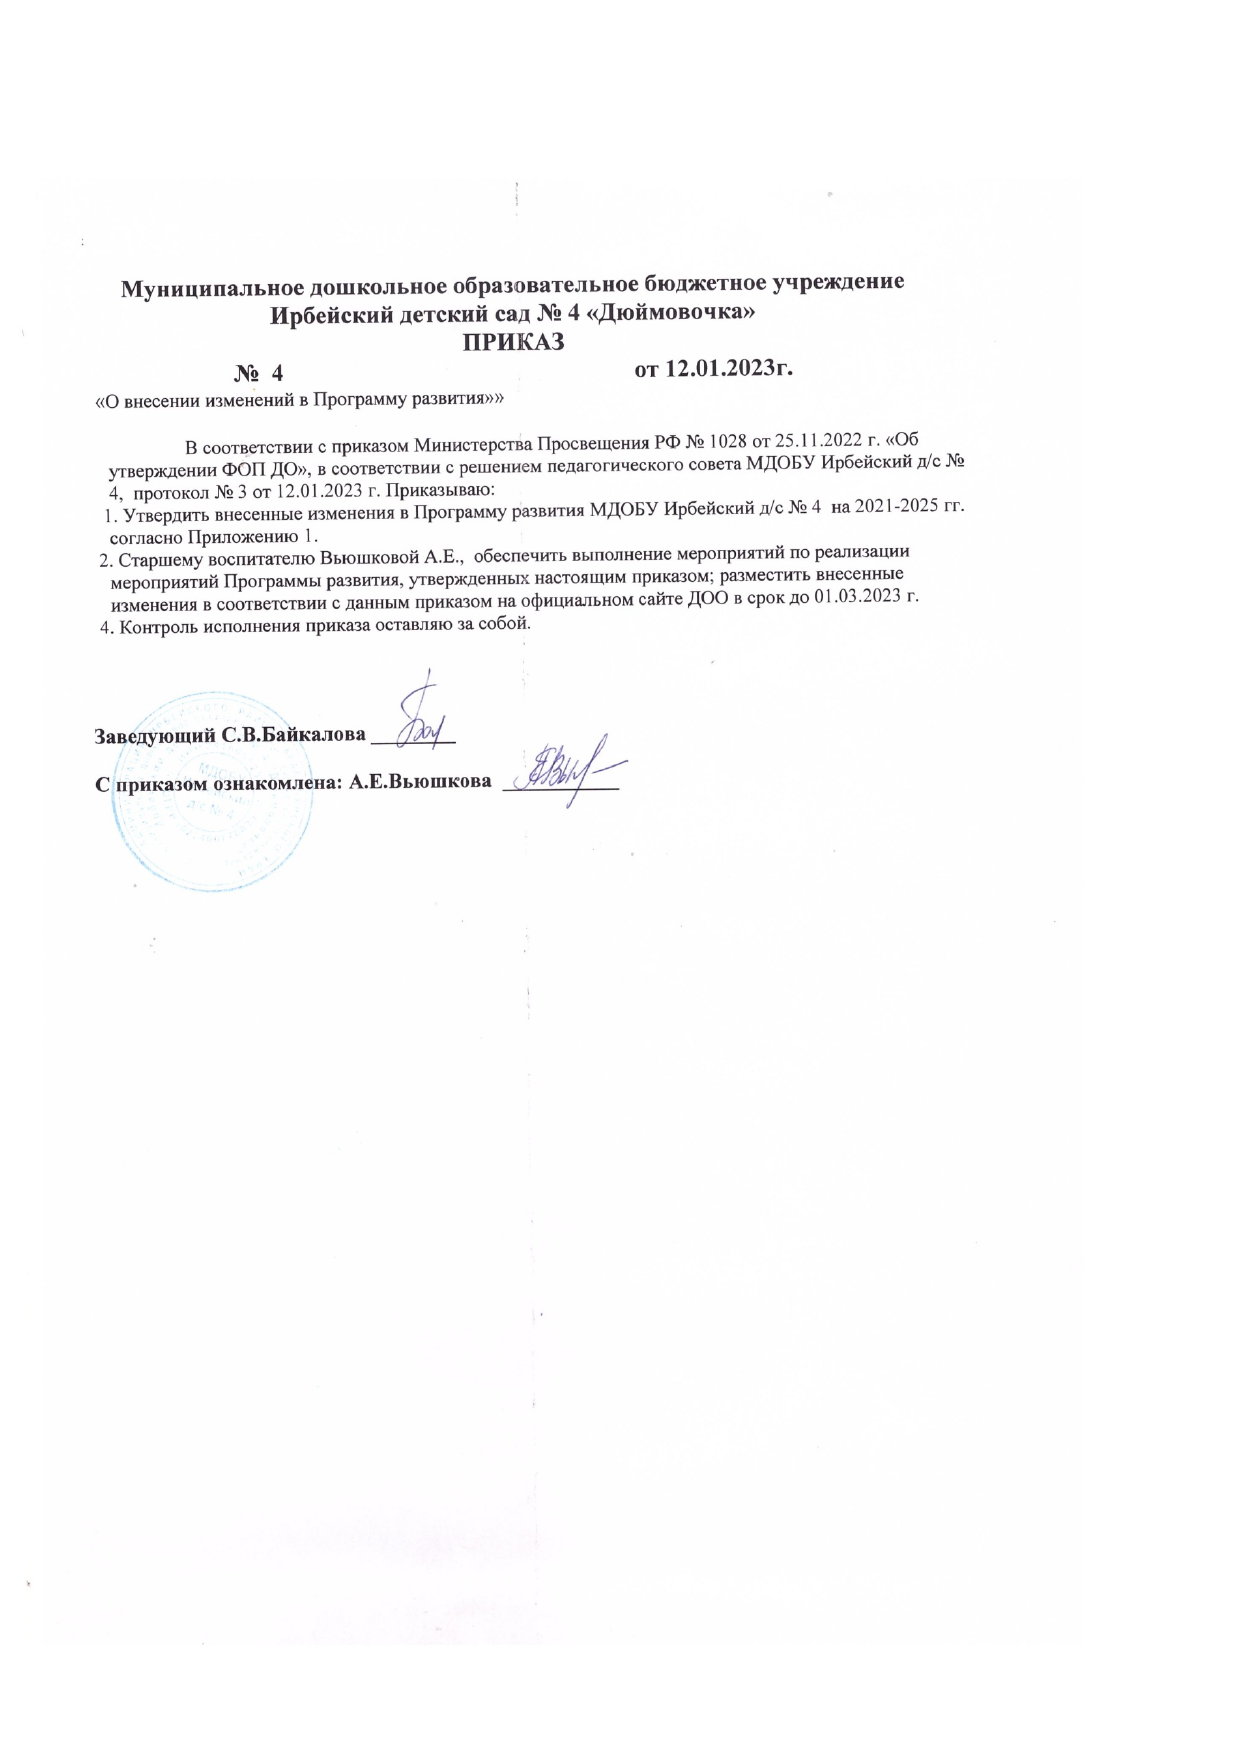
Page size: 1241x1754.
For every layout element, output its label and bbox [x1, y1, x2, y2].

picture [12, 169, 1093, 1654]
